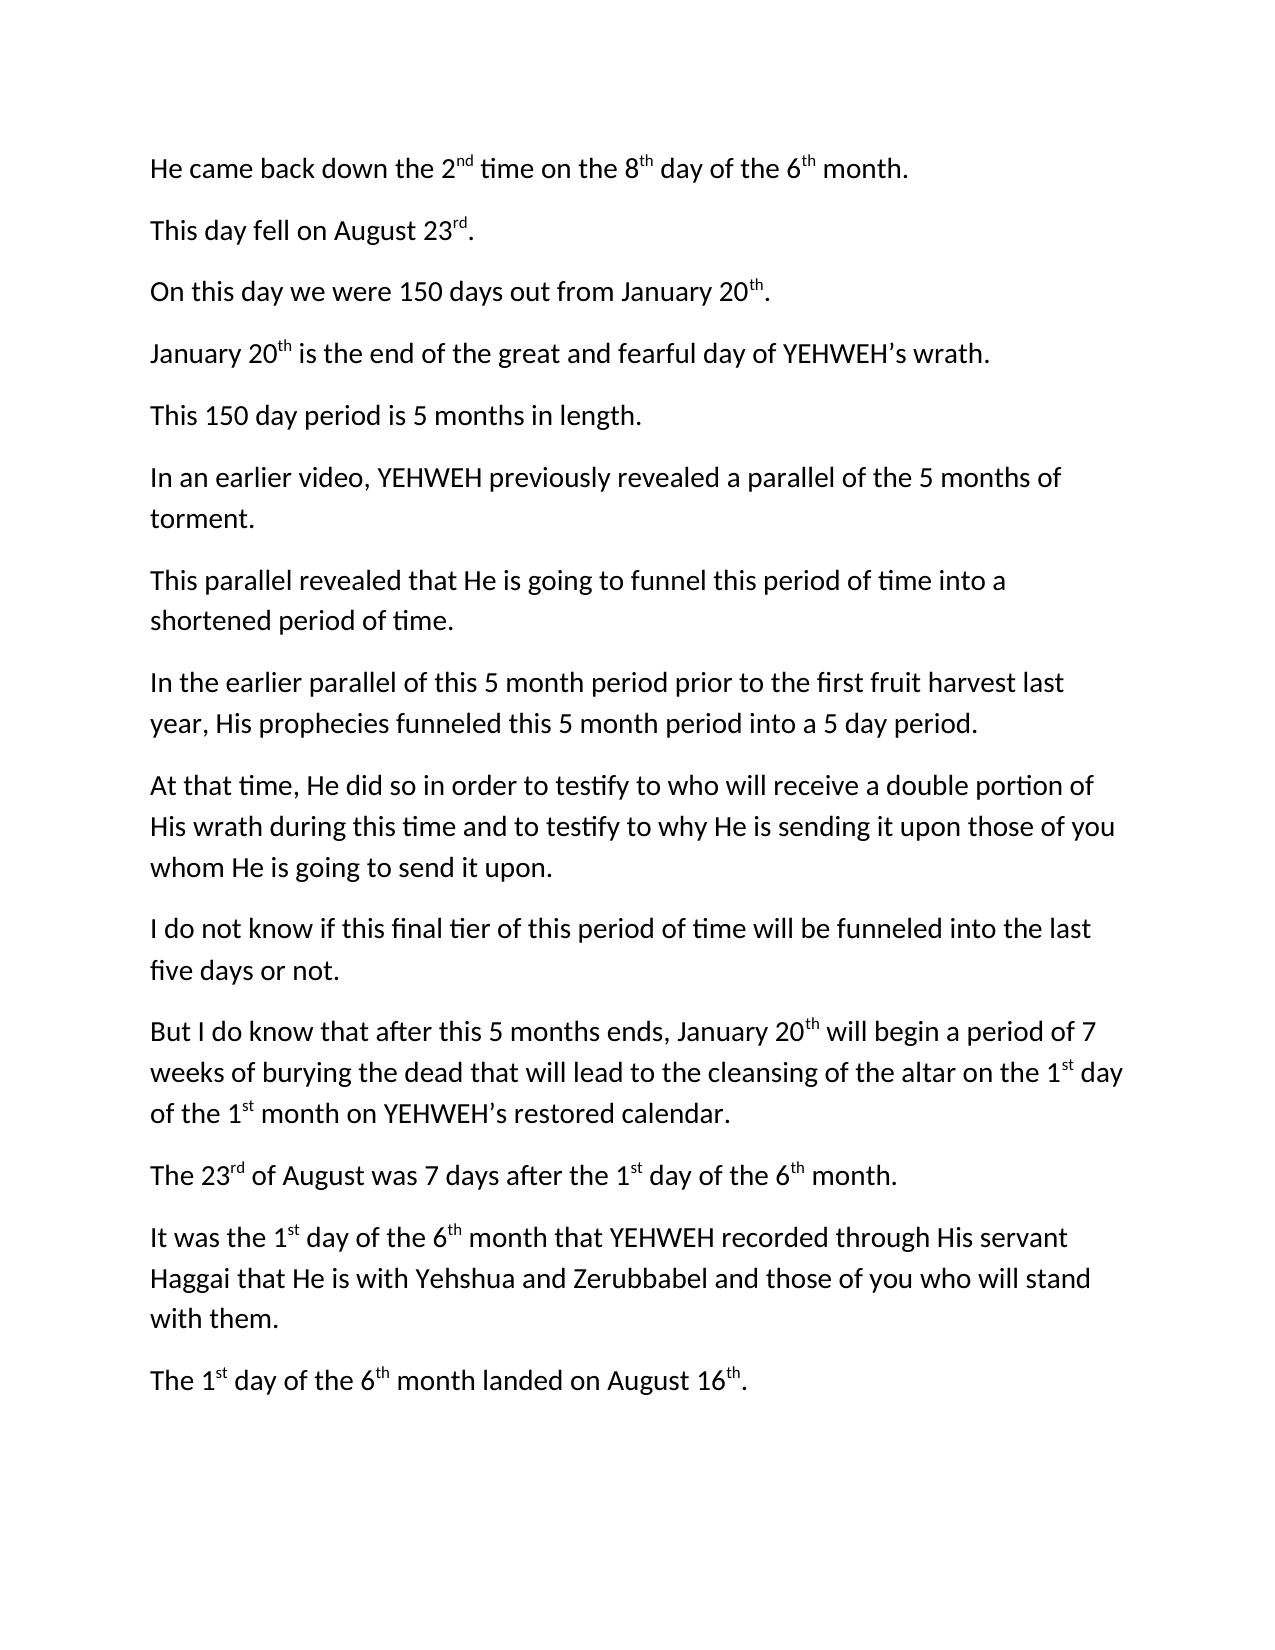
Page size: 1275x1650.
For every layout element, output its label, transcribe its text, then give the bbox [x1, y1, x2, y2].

text At that time, He did so in order to testify to who will receive a double portion of His wrath during this time and to testify to why He is sending it upon those of you whom He is going to send it upon. [150, 767, 1125, 884]
text On this day we were 150 days out from January 20th. [150, 273, 1125, 309]
text I do not know if this final tier of this period of time will be funneled into the last five days or not. [150, 911, 1125, 987]
text In an earlier video, YEHWEH previously revealed a parallel of the 5 months of torment. [150, 459, 1125, 535]
text In the earlier parallel of this 5 month period prior to the first fruit harvest last year, His prophecies funneled this 5 month period into a 5 day period. [150, 664, 1125, 741]
text The 23rd of August was 7 days after the 1st day of the 6th month. [150, 1157, 1125, 1193]
text This 150 day period is 5 months in length. [150, 397, 1125, 433]
text But I do know that after this 5 months ends, January 20th will begin a period of 7 weeks of burying the dead that will lead to the cleansing of the altar on the 1st day of the 1st month on YEHWEH’s restored calendar. [150, 1013, 1125, 1131]
text January 20th is the end of the great and fearful day of YEHWEH’s wrath. [150, 335, 1125, 371]
text The 1st day of the 6th month landed on August 16th. [150, 1362, 1125, 1398]
text It was the 1st day of the 6th month that YEHWEH recorded through His servant Haggai that He is with Yehshua and Zerubbabel and those of you who will stand with them. [150, 1219, 1125, 1336]
text This day fell on August 23rd. [150, 212, 1125, 247]
text This parallel revealed that He is going to funnel this period of time into a shortened period of time. [150, 562, 1125, 638]
text He came back down the 2nd time on the 8th day of the 6th month. [150, 150, 1125, 186]
